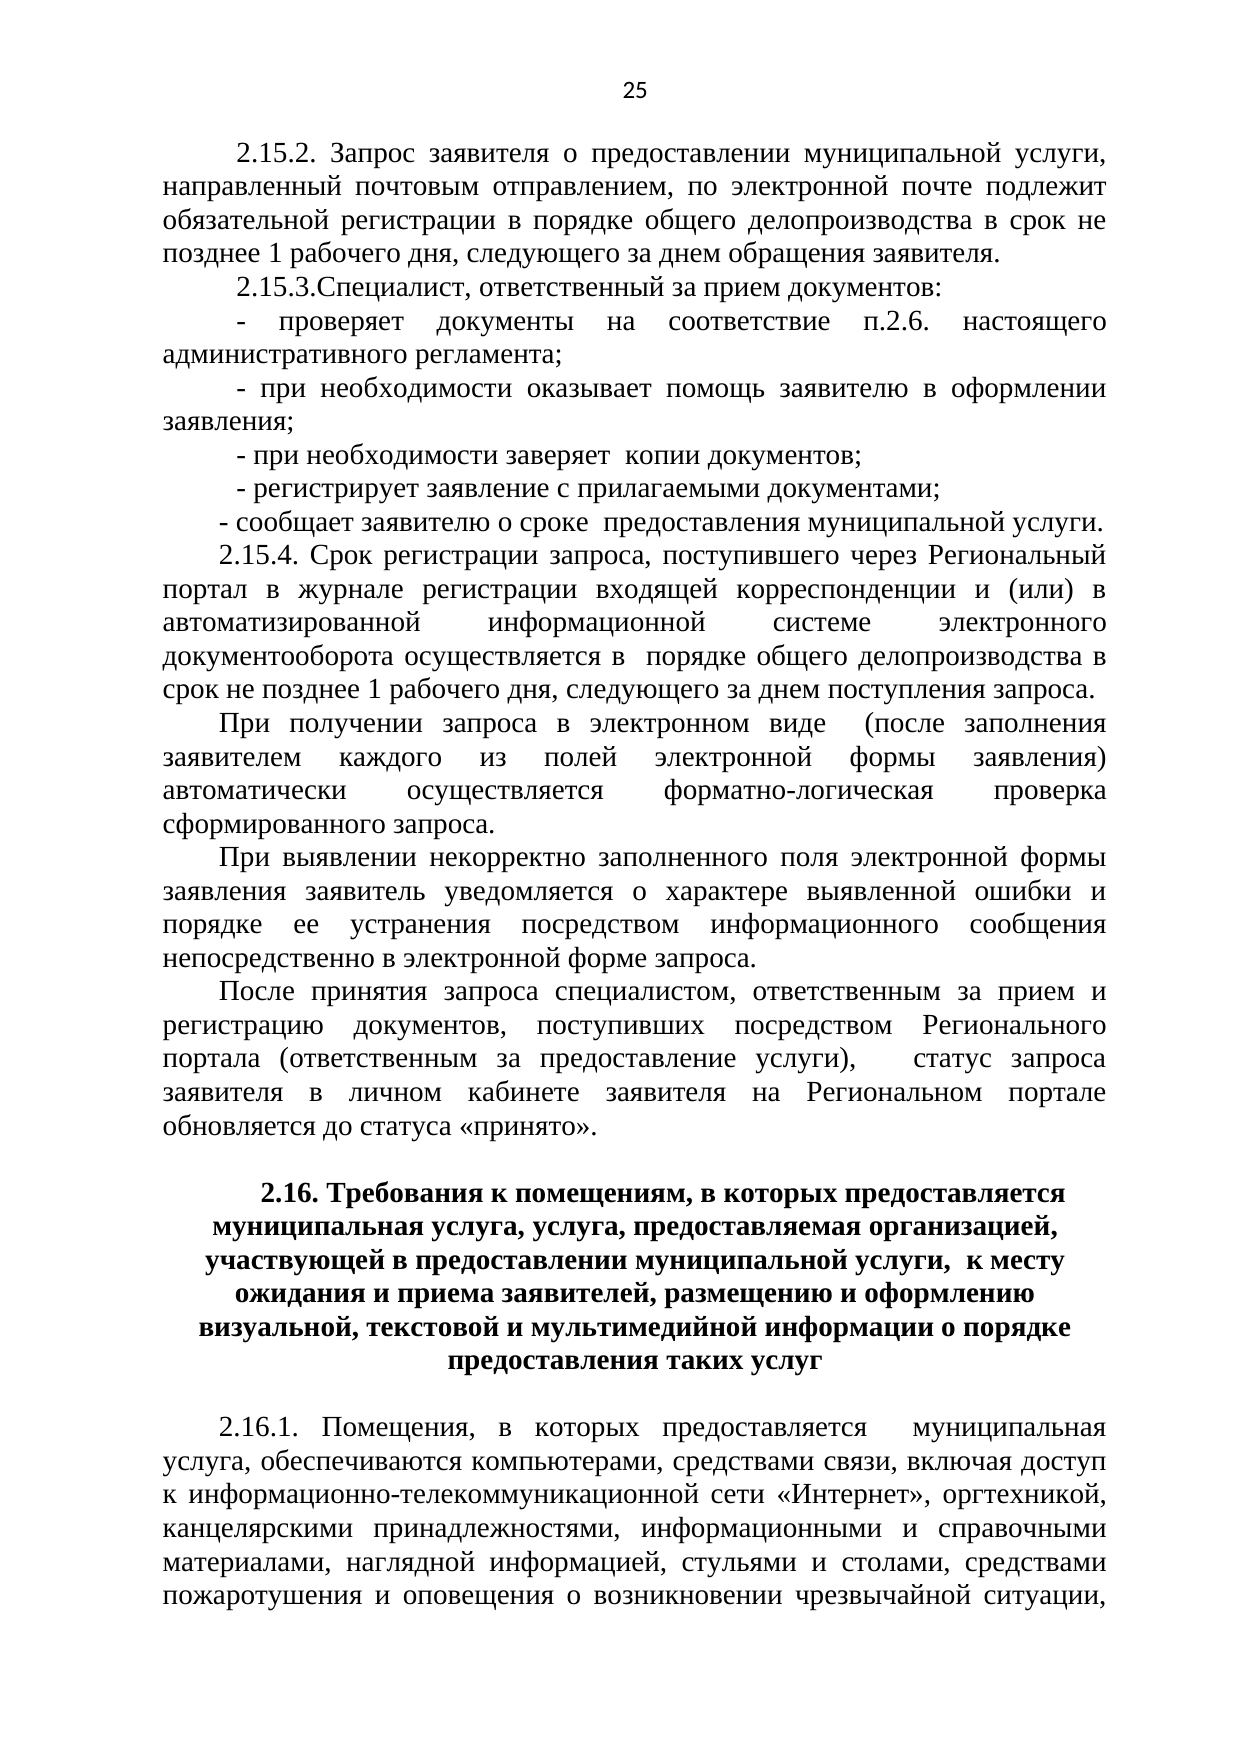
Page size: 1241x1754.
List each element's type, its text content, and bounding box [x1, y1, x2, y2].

text - проверяет документы на соответствие п.2.6. настоящего административного регламента; [162, 303, 1107, 370]
text После принятия запроса специалистом, ответственным за прием и регистрацию документов, поступивших посредством Регионального портала (ответственным за предоставление услуги), статус запроса заявителя в личном кабинете заявителя на Региональном портале обновляется до статуса «принято». [162, 973, 1107, 1141]
text 2.15.3.Специалист, ответственный за прием документов: [162, 269, 1107, 303]
text При выявлении некорректно заполненного поля электронной формы заявления заявитель уведомляется о характере выявленной ошибки и порядке ее устранения посредством информационного сообщения непосредственно в электронной форме запроса. [162, 839, 1107, 973]
text - при необходимости заверяет копии документов; [162, 437, 1107, 470]
text - при необходимости оказывает помощь заявителю в оформлении заявления; [162, 370, 1107, 437]
text 2.16. Требования к помещениям, в которых предоставляется муниципальная услуга, услуга, предоставляемая организацией, участвующей в предоставлении муниципальной услуги, к месту ожидания и приема заявителей, размещению и оформлению визуальной, текстовой и мультимедийной информации о порядке предоставления таких услуг [162, 1175, 1107, 1376]
text - сообщает заявителю о сроке предоставления муниципальной услуги. [162, 504, 1107, 537]
text - регистрирует заявление с прилагаемыми документами; [162, 470, 1107, 504]
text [162, 1409, 1107, 1611]
text 2.15.4. Срок регистрации запроса, поступившего через Региональный портал в журнале регистрации входящей корреспонденции и (или) в автоматизированной информационной системе электронного документооборота осуществляется в порядке общего делопроизводства в срок не позднее 1 рабочего дня, следующего за днем поступления запроса. [162, 537, 1107, 705]
text При получении запроса в электронном виде (после заполнения заявителем каждого из полей электронной формы заявления) автоматически осуществляется форматно-логическая проверка сформированного запроса. [162, 705, 1107, 839]
text 2.15.2. Запрос заявителя о предоставлении муниципальной услуги, направленный почтовым отправлением, по электронной почте подлежит обязательной регистрации в порядке общего делопроизводства в срок не позднее 1 рабочего дня, следующего за днем обращения заявителя. [162, 135, 1107, 269]
